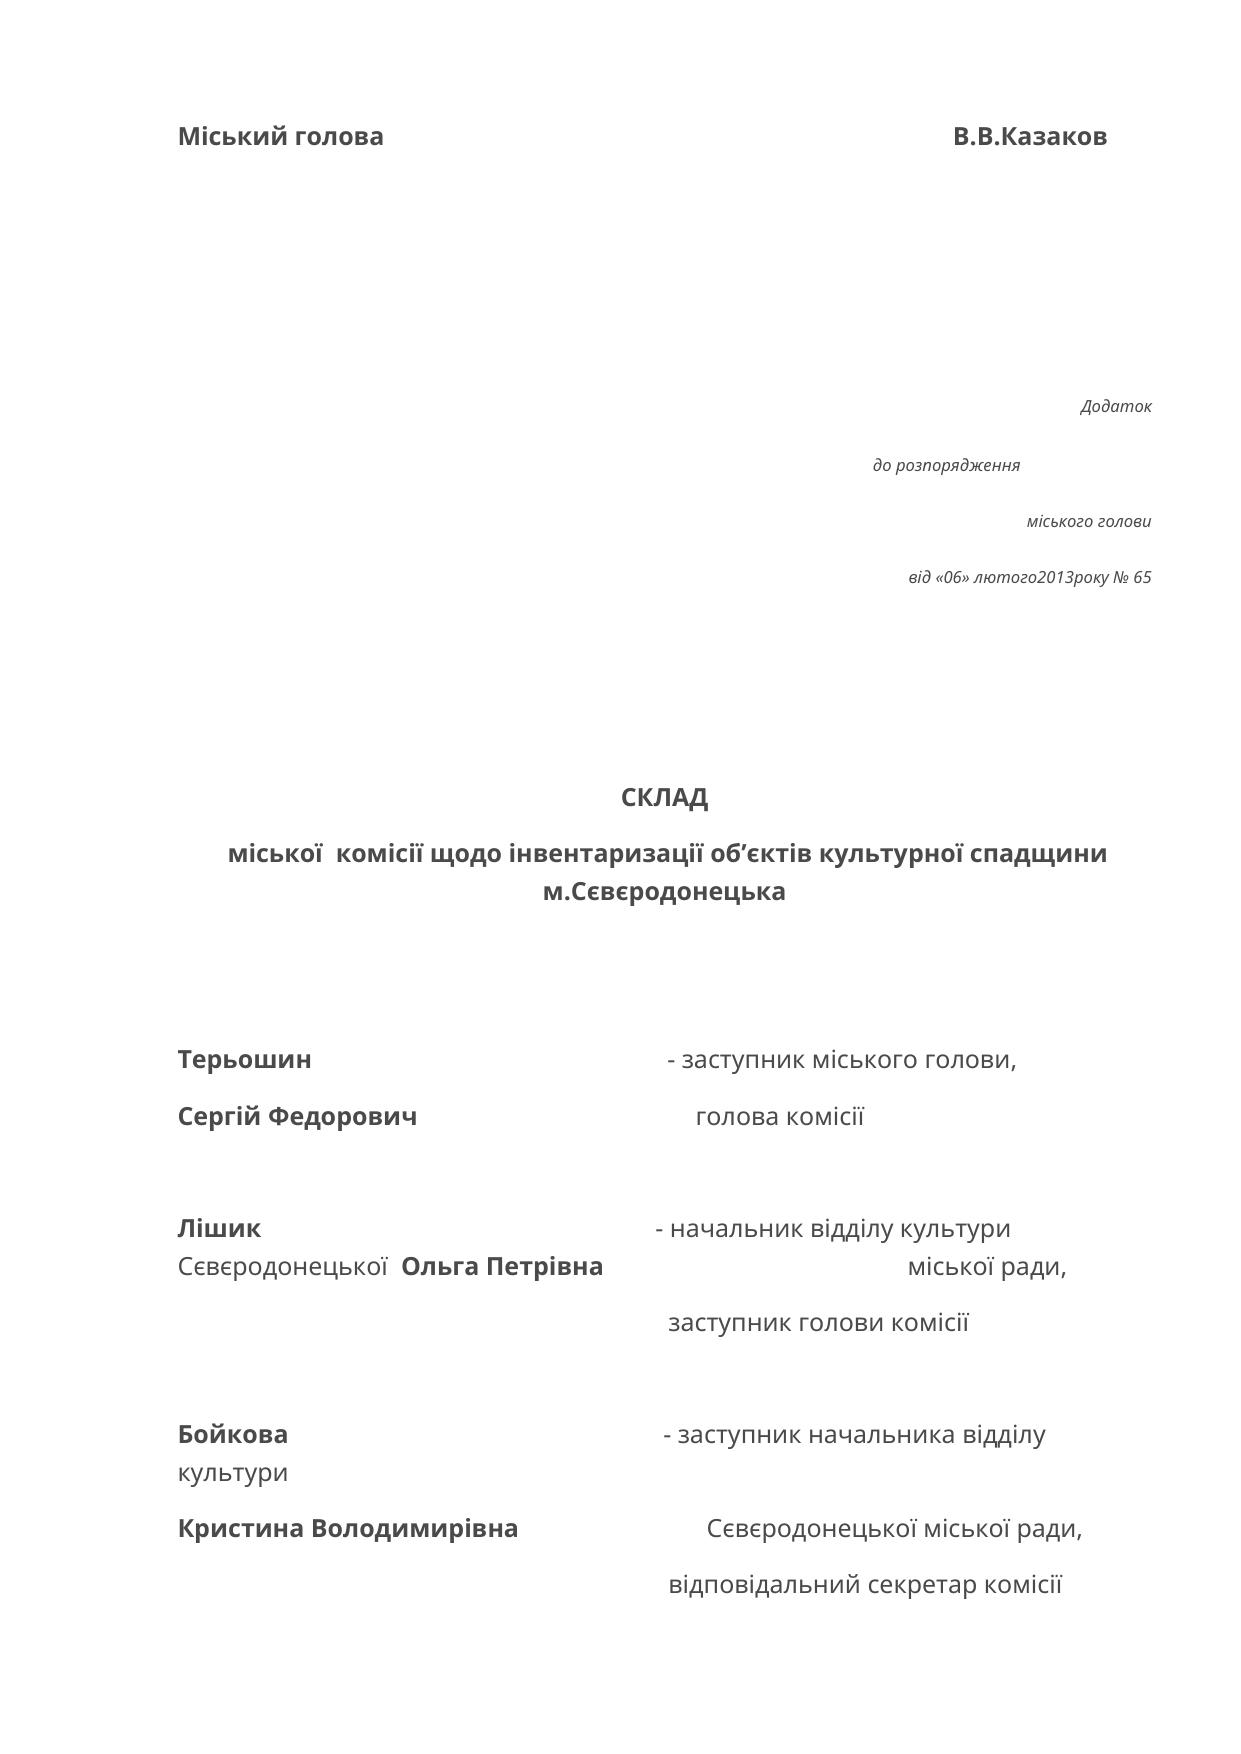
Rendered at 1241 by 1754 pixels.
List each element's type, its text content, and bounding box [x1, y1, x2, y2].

text Міський голова В.В.Казаков [177, 118, 1152, 152]
text від «06» лютого2013року № 65 [177, 551, 1152, 588]
text міської комісії щодо інвентаризації об’єктів культурної спадщини м.Сєвєродонецька [177, 832, 1152, 907]
text Терьошин - заступник міського голови, [177, 1038, 1152, 1076]
text відповідальний секретар комісії [177, 1563, 1152, 1601]
text Бойкова - заступник начальника відділу культури [177, 1413, 1152, 1488]
text Додаток [177, 382, 1152, 420]
text до розпорядження [177, 438, 1152, 476]
text СКЛАД [177, 776, 1152, 813]
text Кристина Володимирівна Сєвєродонецької міської ради, [177, 1507, 1152, 1545]
text міського голови [177, 495, 1152, 532]
text заступник голови комісії [177, 1301, 1152, 1338]
text Лішик - начальник відділу культури Сєвєродонецької Ольга Петрівна міської ради, [177, 1207, 1152, 1282]
text Сергій Федорович голова комісії [177, 1095, 1152, 1132]
